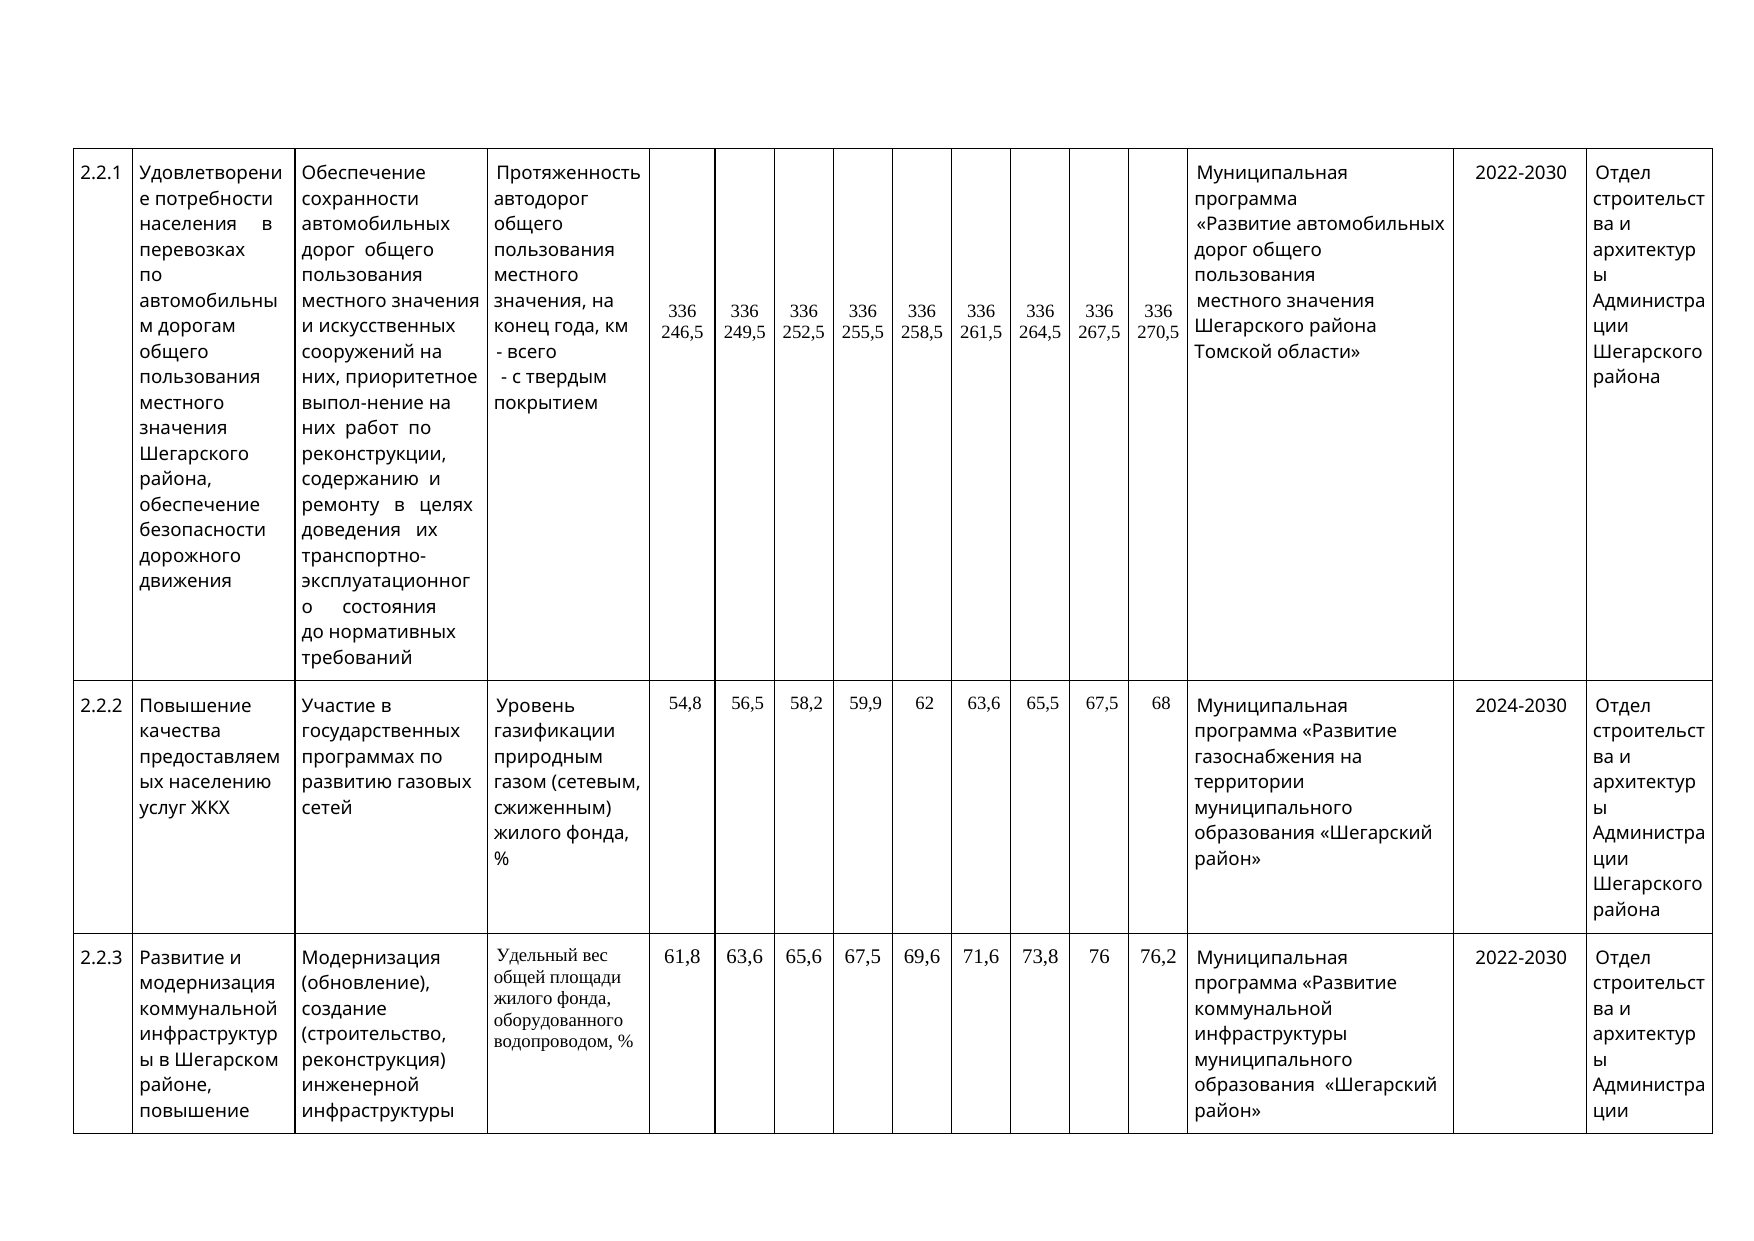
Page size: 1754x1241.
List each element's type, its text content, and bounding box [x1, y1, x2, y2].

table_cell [296, 934, 487, 1133]
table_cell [1587, 149, 1712, 680]
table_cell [133, 934, 294, 1133]
table_cell 2.2.3 [74, 934, 132, 1133]
table_cell 336 261,5 [952, 149, 1010, 680]
table_cell 62 [893, 681, 951, 932]
table_cell 61,8 [650, 934, 714, 1133]
table_cell 67,5 [1070, 681, 1128, 932]
table_cell Повышение качества предоставляемых населению услуг ЖКХ [133, 681, 294, 932]
table_cell 336 270,5 [1129, 149, 1187, 680]
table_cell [1587, 934, 1712, 1133]
table_cell 76,2 [1129, 934, 1187, 1133]
table_cell 2022-2030 [1454, 934, 1586, 1133]
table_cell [488, 934, 649, 1133]
table_cell Участие в государственных программах по развитию газовых сетей [296, 681, 487, 932]
table_cell 2022-2030 [1454, 149, 1586, 680]
table_cell 336 267,5 [1070, 149, 1128, 680]
table_cell 63,6 [952, 681, 1010, 932]
table_cell 58,2 [775, 681, 833, 932]
table_cell 73,8 [1011, 934, 1069, 1133]
table_cell Удовлетворение потребности населения в перевозках по автомобильным дорогам общего пользования местного значения Шегарского района, обеспечение безопасности дорожного движения [133, 149, 294, 680]
table_cell 336 252,5 [775, 149, 833, 680]
table_cell 56,5 [716, 681, 774, 932]
table_cell 59,9 [834, 681, 892, 932]
table_cell 2.2.2 [74, 681, 132, 932]
table_cell 336 258,5 [893, 149, 951, 680]
table_cell Муниципальная программа «Развитие газоснабжения на территории муниципального образования «Шегарский район» [1188, 681, 1453, 932]
table_cell 336 246,5 [650, 149, 714, 680]
table_cell 67,5 [834, 934, 892, 1133]
table_cell Протяженность автодорог общего пользования местного значения, на конец года, км - всего - с твердым покрытием [488, 149, 649, 680]
table_cell 76 [1070, 934, 1128, 1133]
table_cell Уровень газификации природным газом (сетевым, сжиженным) жилого фонда, % [488, 681, 649, 932]
table_cell Обеспечение сохранности автомобильных дорог общего пользования местного значения и искусственных сооружений на них, приоритетное выпол-нение на них работ по реконструкции, содержанию и ремонту в целях доведения их транспортно-эксплуатационного состояния до нормативных требований [296, 149, 487, 680]
table_cell Отдел строительства и архитектуры Администрации Шегарского района [1587, 681, 1712, 932]
table_cell 68 [1129, 681, 1187, 932]
table_cell 2.2.1 [74, 149, 132, 680]
table_cell 71,6 [952, 934, 1010, 1133]
table_cell 54,8 [650, 681, 714, 932]
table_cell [1188, 934, 1453, 1133]
table_cell 2024-2030 [1454, 681, 1586, 932]
table_cell 336 255,5 [834, 149, 892, 680]
table_cell 63,6 [716, 934, 774, 1133]
table_cell 336 249,5 [716, 149, 774, 680]
table_cell 65,6 [775, 934, 833, 1133]
table_cell 336 264,5 [1011, 149, 1069, 680]
table_cell Муниципальная программа «Развитие автомобильных дорог общего пользования местного значения Шегарского района Томской области» [1188, 149, 1453, 680]
table_cell 69,6 [893, 934, 951, 1133]
table_cell 65,5 [1011, 681, 1069, 932]
